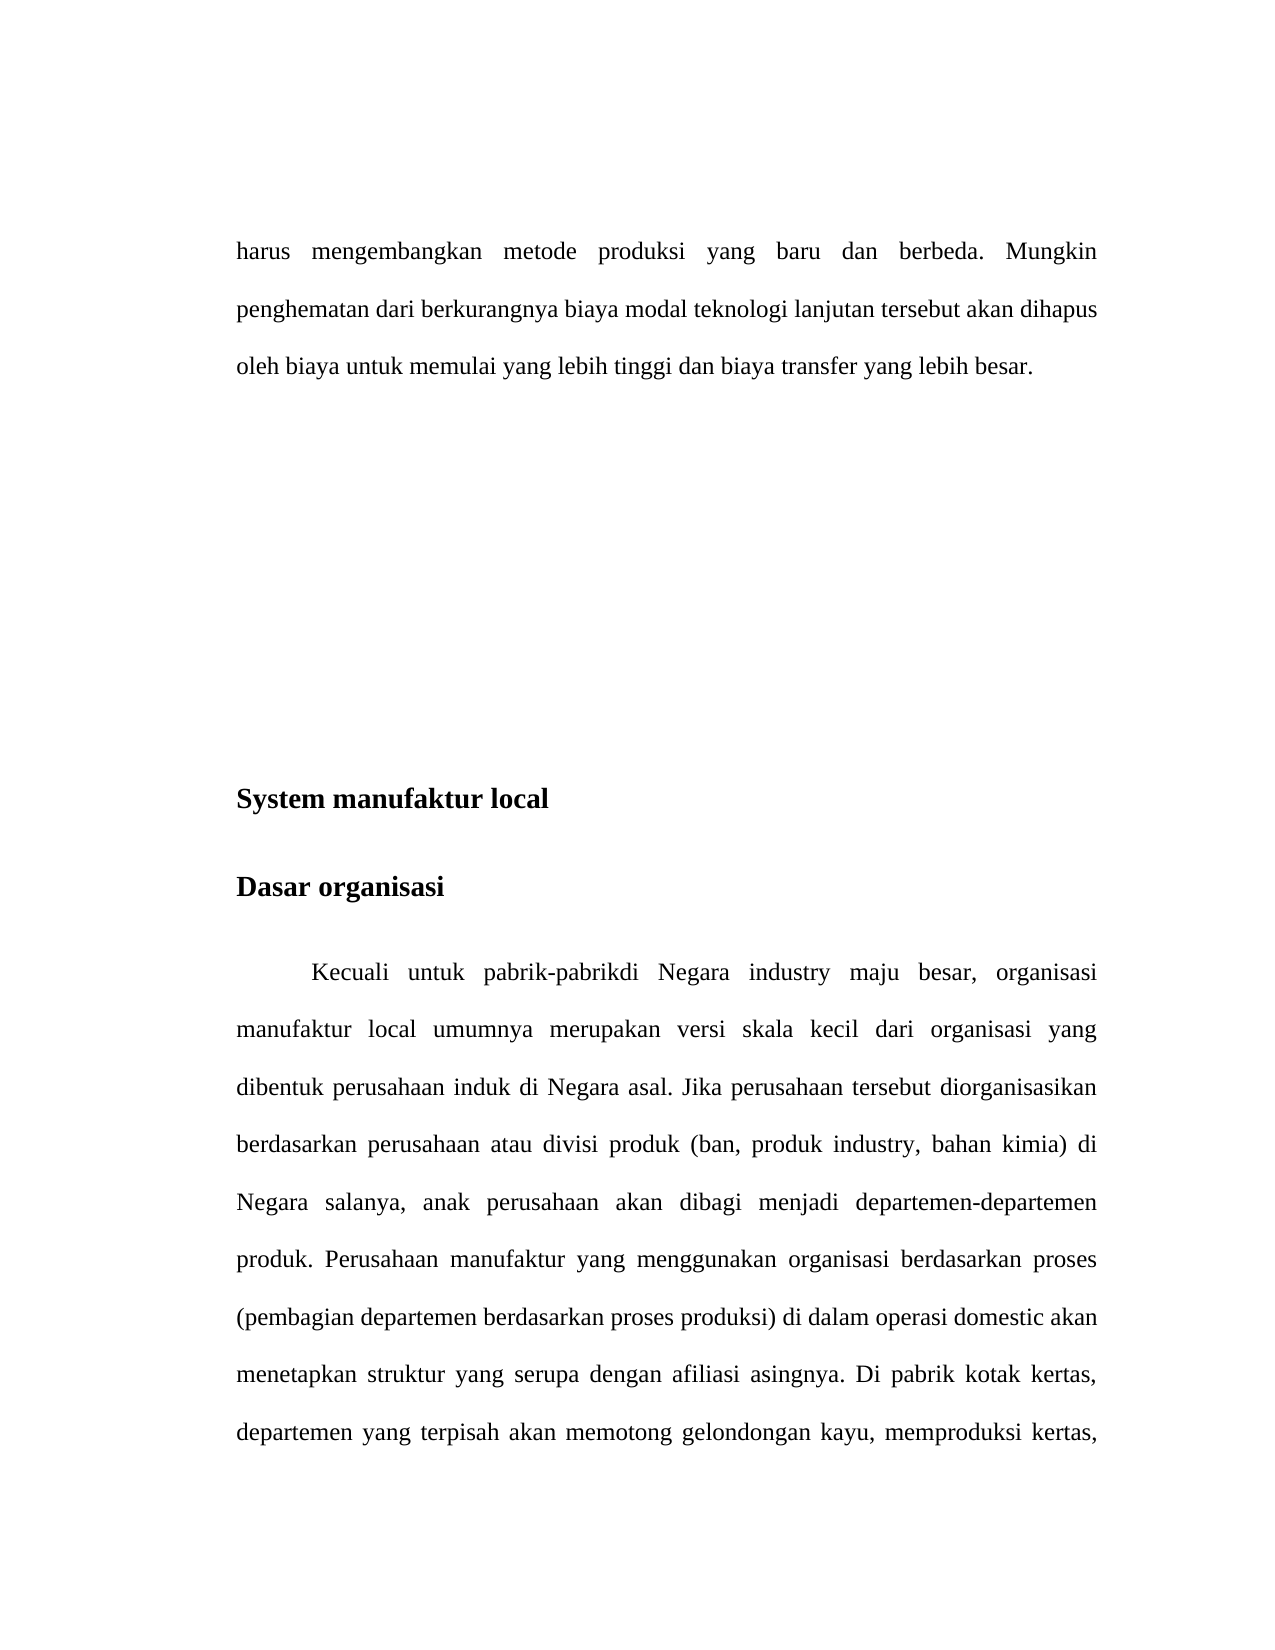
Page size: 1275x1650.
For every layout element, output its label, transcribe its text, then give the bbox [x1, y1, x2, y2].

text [236, 957, 1098, 1446]
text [236, 236, 1098, 380]
text Dasar organisasi [236, 869, 1098, 903]
text System manufaktur local [236, 781, 1098, 815]
